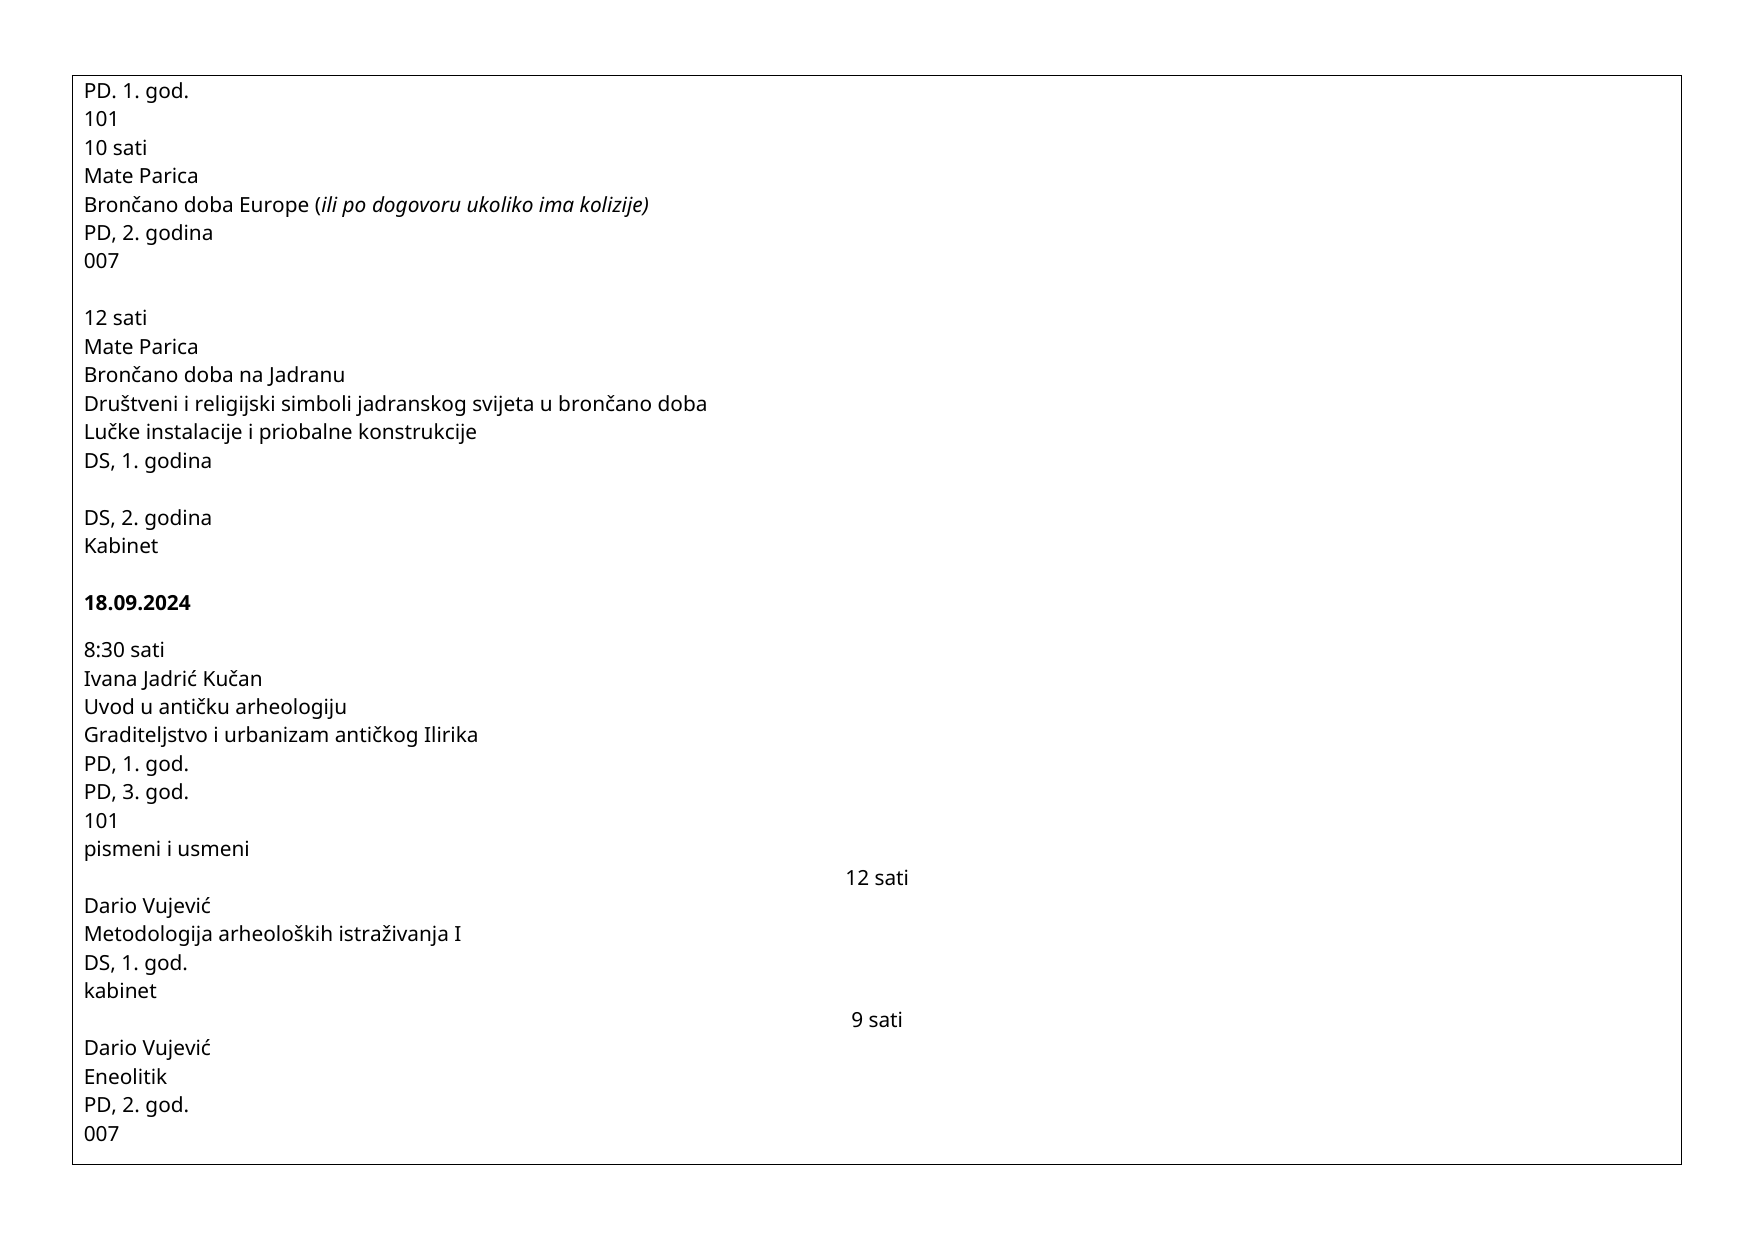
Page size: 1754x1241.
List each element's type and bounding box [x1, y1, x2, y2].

table_cell [73, 76, 1681, 1164]
